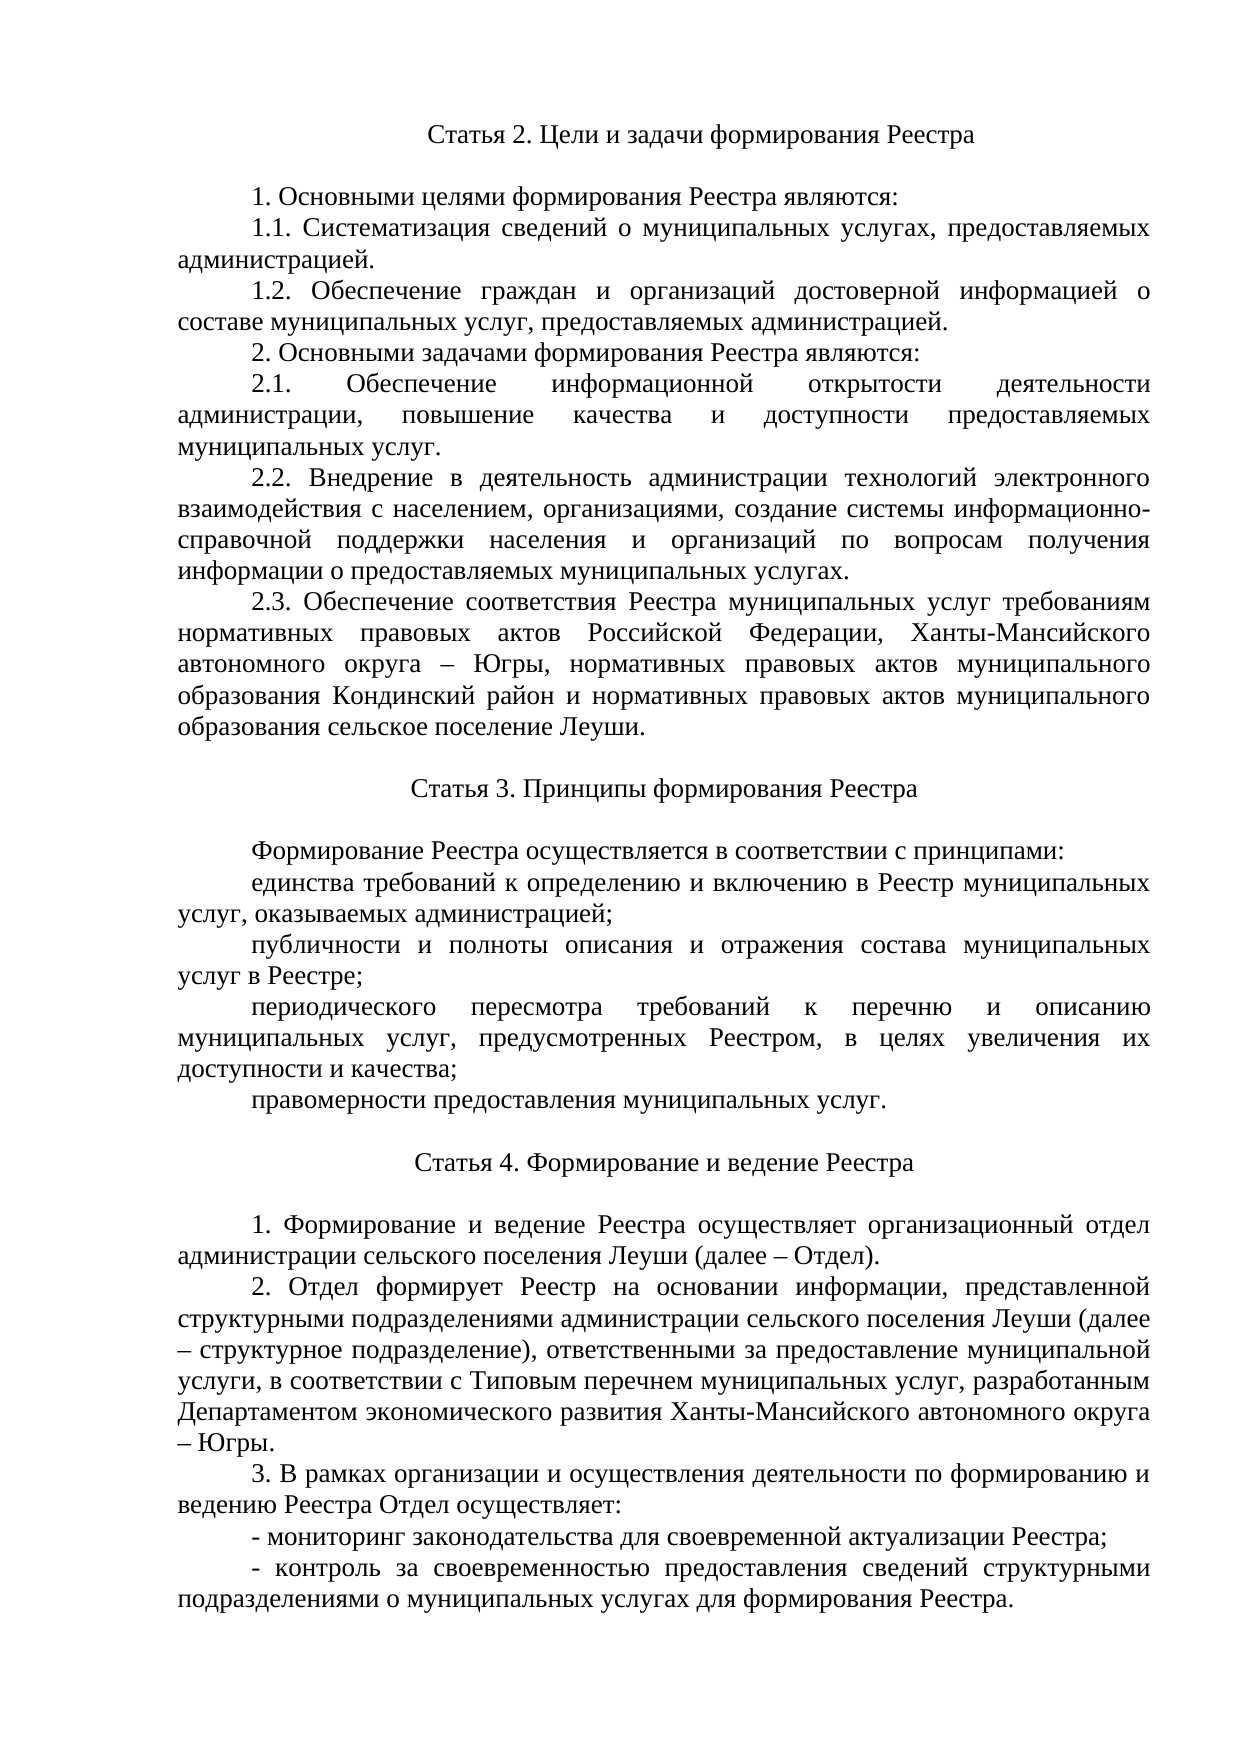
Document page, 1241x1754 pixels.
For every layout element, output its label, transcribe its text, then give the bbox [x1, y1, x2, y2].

text 2. Основными задачами формирования Реестра являются: [177, 336, 1152, 367]
text публичности и полноты описания и отражения состава муниципальных услуг в Реестре; [177, 928, 1152, 990]
text Статья 3. Принципы формирования Реестра [177, 772, 1152, 803]
text Статья 4. Формирование и ведение Реестра [177, 1146, 1152, 1177]
text 2.3. Обеспечение соответствия Реестра муниципальных услуг требованиям нормативных правовых актов Российской Федерации, Ханты-Мансийского автономного округа – Югры, нормативных правовых актов муниципального образования Кондинский район и нормативных правовых актов муниципального образования сельское поселение Леуши. [177, 585, 1152, 741]
text 1.2. Обеспечение граждан и организаций достоверной информацией о составе муниципальных услуг, предоставляемых администрацией. [177, 274, 1152, 336]
text 1. Основными целями формирования Реестра являются: [177, 180, 1152, 212]
text 1. Формирование и ведение Реестра осуществляет организационный отдел администрации сельского поселения Леуши (далее – Отдел). [177, 1208, 1152, 1271]
text Статья 2. Цели и задачи формирования Реестра [177, 118, 1152, 149]
text периодического пересмотра требований к перечню и описанию муниципальных услуг, предусмотренных Реестром, в целях увеличения их доступности и качества; [177, 990, 1152, 1084]
text 1.1. Систематизация сведений о муниципальных услугах, предоставляемых администрацией. [177, 212, 1152, 274]
text единства требований к определению и включению в Реестр муниципальных услуг, оказываемых администрацией; [177, 866, 1152, 928]
text 2. Отдел формирует Реестр на основании информации, представленной структурными подразделениями администрации сельского поселения Леуши (далее – структурное подразделение), ответственными за предоставление муниципальной услуги, в соответствии с Типовым перечнем муниципальных услуг, разработанным Департаментом экономического развития Ханты-Мансийского автономного округа – Югры. [177, 1271, 1152, 1457]
text 2.2. Внедрение в деятельность администрации технологий электронного взаимодействия с населением, организациями, создание системы информационно-справочной поддержки населения и организаций по вопросам получения информации о предоставляемых муниципальных услугах. [177, 461, 1152, 585]
text - мониторинг законодательства для своевременной актуализации Реестра; [177, 1520, 1152, 1551]
text Формирование Реестра осуществляется в соответствии с принципами: [177, 834, 1152, 866]
text 2.1. Обеспечение информационной открытости деятельности администрации, повышение качества и доступности предоставляемых муниципальных услуг. [177, 367, 1152, 461]
text 3. В рамках организации и осуществления деятельности по формированию и ведению Реестра Отдел осуществляет: [177, 1457, 1152, 1520]
text - контроль за своевременностью предоставления сведений структурными подразделениями о муниципальных услугах для формирования Реестра. [177, 1551, 1152, 1613]
text правомерности предоставления муниципальных услуг. [177, 1084, 1152, 1115]
